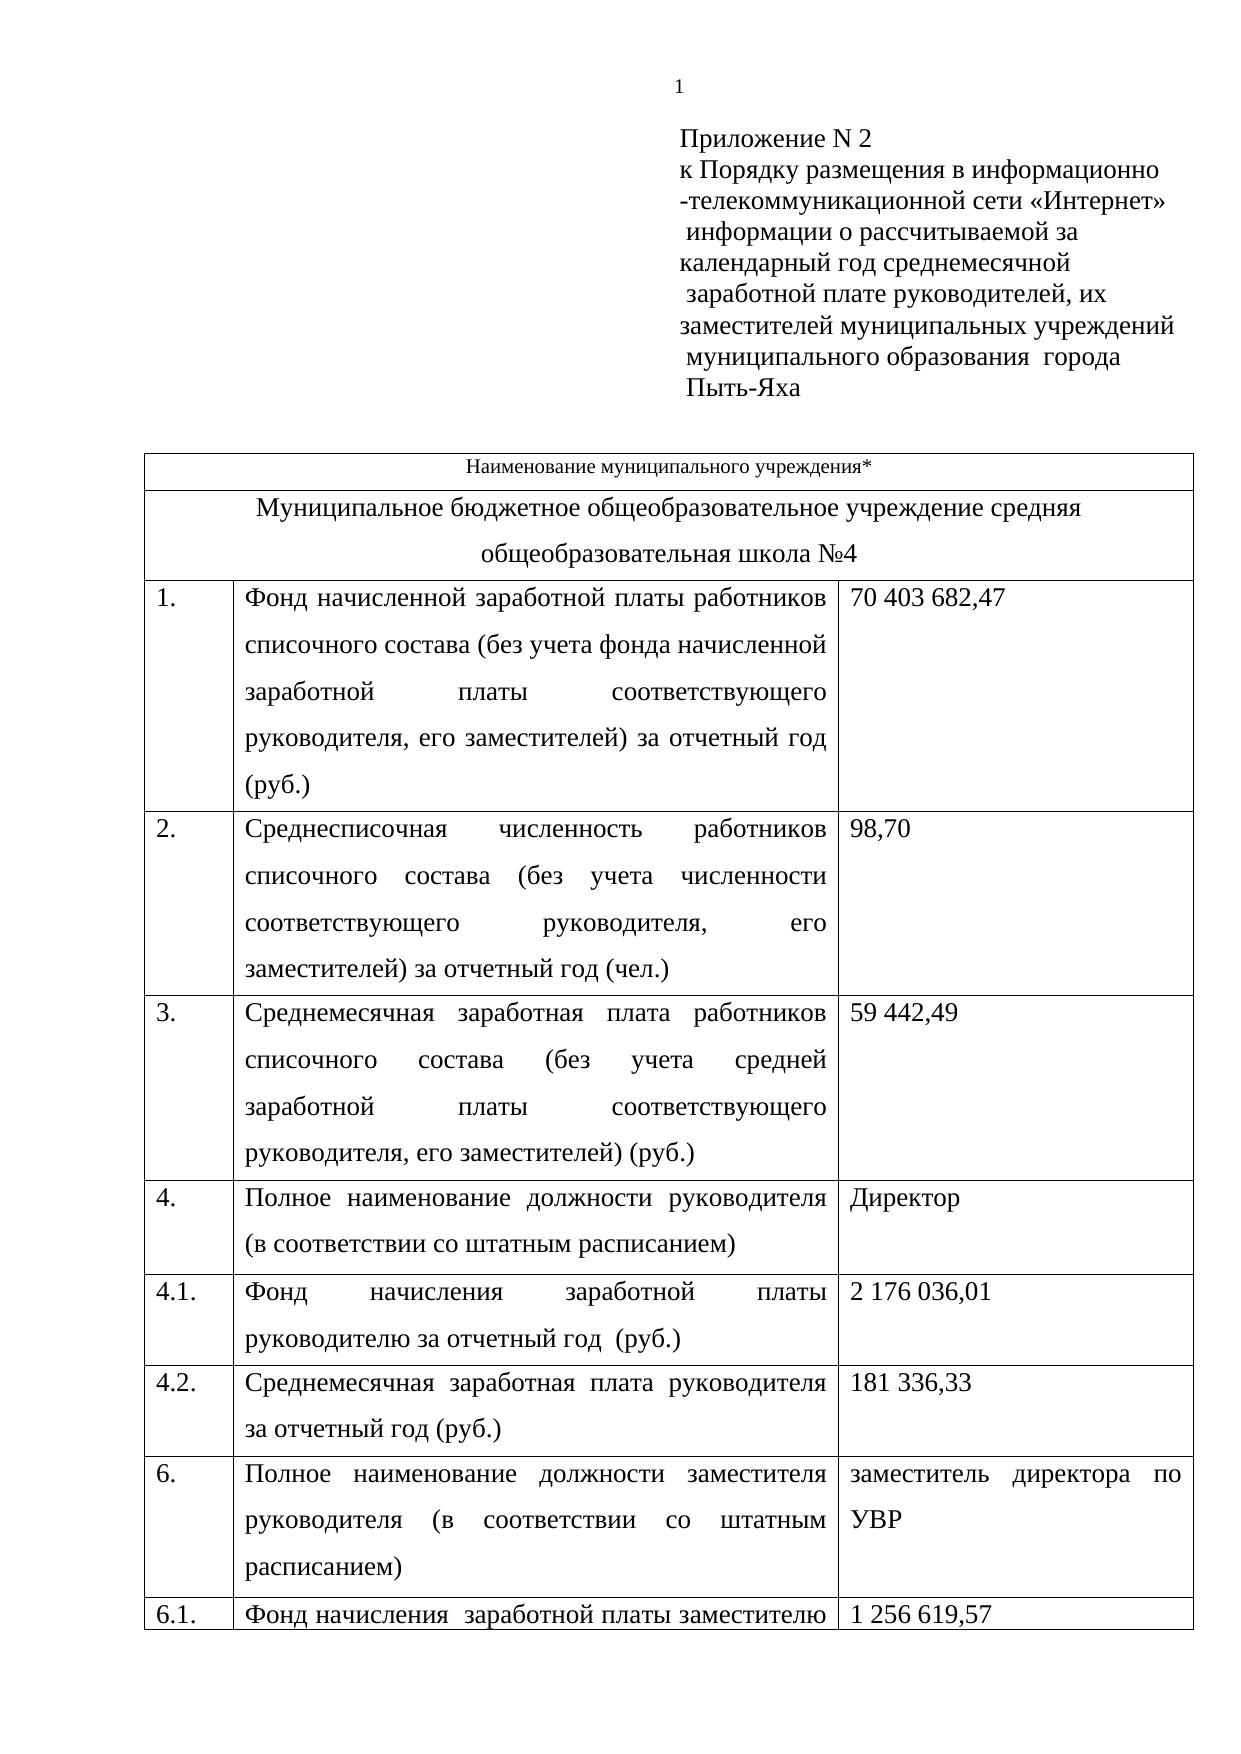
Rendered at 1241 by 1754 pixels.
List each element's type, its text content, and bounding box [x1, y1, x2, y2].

table_cell 4.1. [145, 1275, 233, 1365]
table_cell 59 442,49 [839, 996, 1193, 1179]
table_cell 4. [145, 1181, 233, 1274]
table_cell Фонд начисленной заработной платы работников списочного состава (без учета фонда начисленной заработной платы соответствующего руководителя, его заместителей) за отчетный год (руб.) [234, 581, 838, 811]
table_cell Среднесписочная численность работников списочного состава (без учета численности соответствующего руководителя, его заместителей) за отчетный год (чел.) [234, 812, 838, 995]
table_cell Фонд начисления заработной платы руководителю за отчетный год (руб.) [234, 1275, 838, 1365]
table_cell 4.2. [145, 1366, 233, 1456]
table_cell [234, 1598, 838, 1629]
table_cell Директор [839, 1181, 1193, 1274]
table_cell заместитель директора по УВР [839, 1457, 1193, 1597]
table_cell Муниципальное бюджетное общеобразовательное учреждение средняя общеобразовательная школа №4 [145, 491, 1193, 580]
text календарный год среднемесячной [177, 246, 1181, 278]
text Пыть-Яха [177, 371, 1181, 402]
table_cell 181 336,33 [839, 1366, 1193, 1456]
text информации о рассчитываемой за [177, 215, 1181, 246]
table_cell 6. [145, 1457, 233, 1597]
table_cell 6.1. [145, 1598, 233, 1629]
table_cell Полное наименование должности заместителя руководителя (в соответствии со штатным расписанием) [234, 1457, 838, 1597]
text к Порядку размещения в информационно [177, 153, 1181, 184]
table_cell 70 403 682,47 [839, 581, 1193, 811]
table_cell Среднемесячная заработная плата работников списочного состава (без учета средней заработной платы соответствующего руководителя, его заместителей) (руб.) [234, 996, 838, 1179]
text муниципального образования города [177, 340, 1181, 371]
table_cell 2. [145, 812, 233, 995]
text заместителей муниципальных учреждений [177, 309, 1181, 340]
table_cell 3. [145, 996, 233, 1179]
table_cell Среднемесячная заработная плата руководителя за отчетный год (руб.) [234, 1366, 838, 1456]
text заработной плате руководителей, их [177, 278, 1181, 309]
table_cell Полное наименование должности руководителя (в соответствии со штатным расписанием) [234, 1181, 838, 1274]
table_cell 1. [145, 581, 233, 811]
table_cell 98,70 [839, 812, 1193, 995]
table_cell 2 176 036,01 [839, 1275, 1193, 1365]
table_header Наименование муниципального учреждения* [145, 454, 1193, 489]
text Приложение N 2 [177, 122, 1181, 153]
table_cell 1 256 619,57 [839, 1598, 1193, 1629]
text -телекоммуникационной сети «Интернет» [177, 184, 1181, 215]
